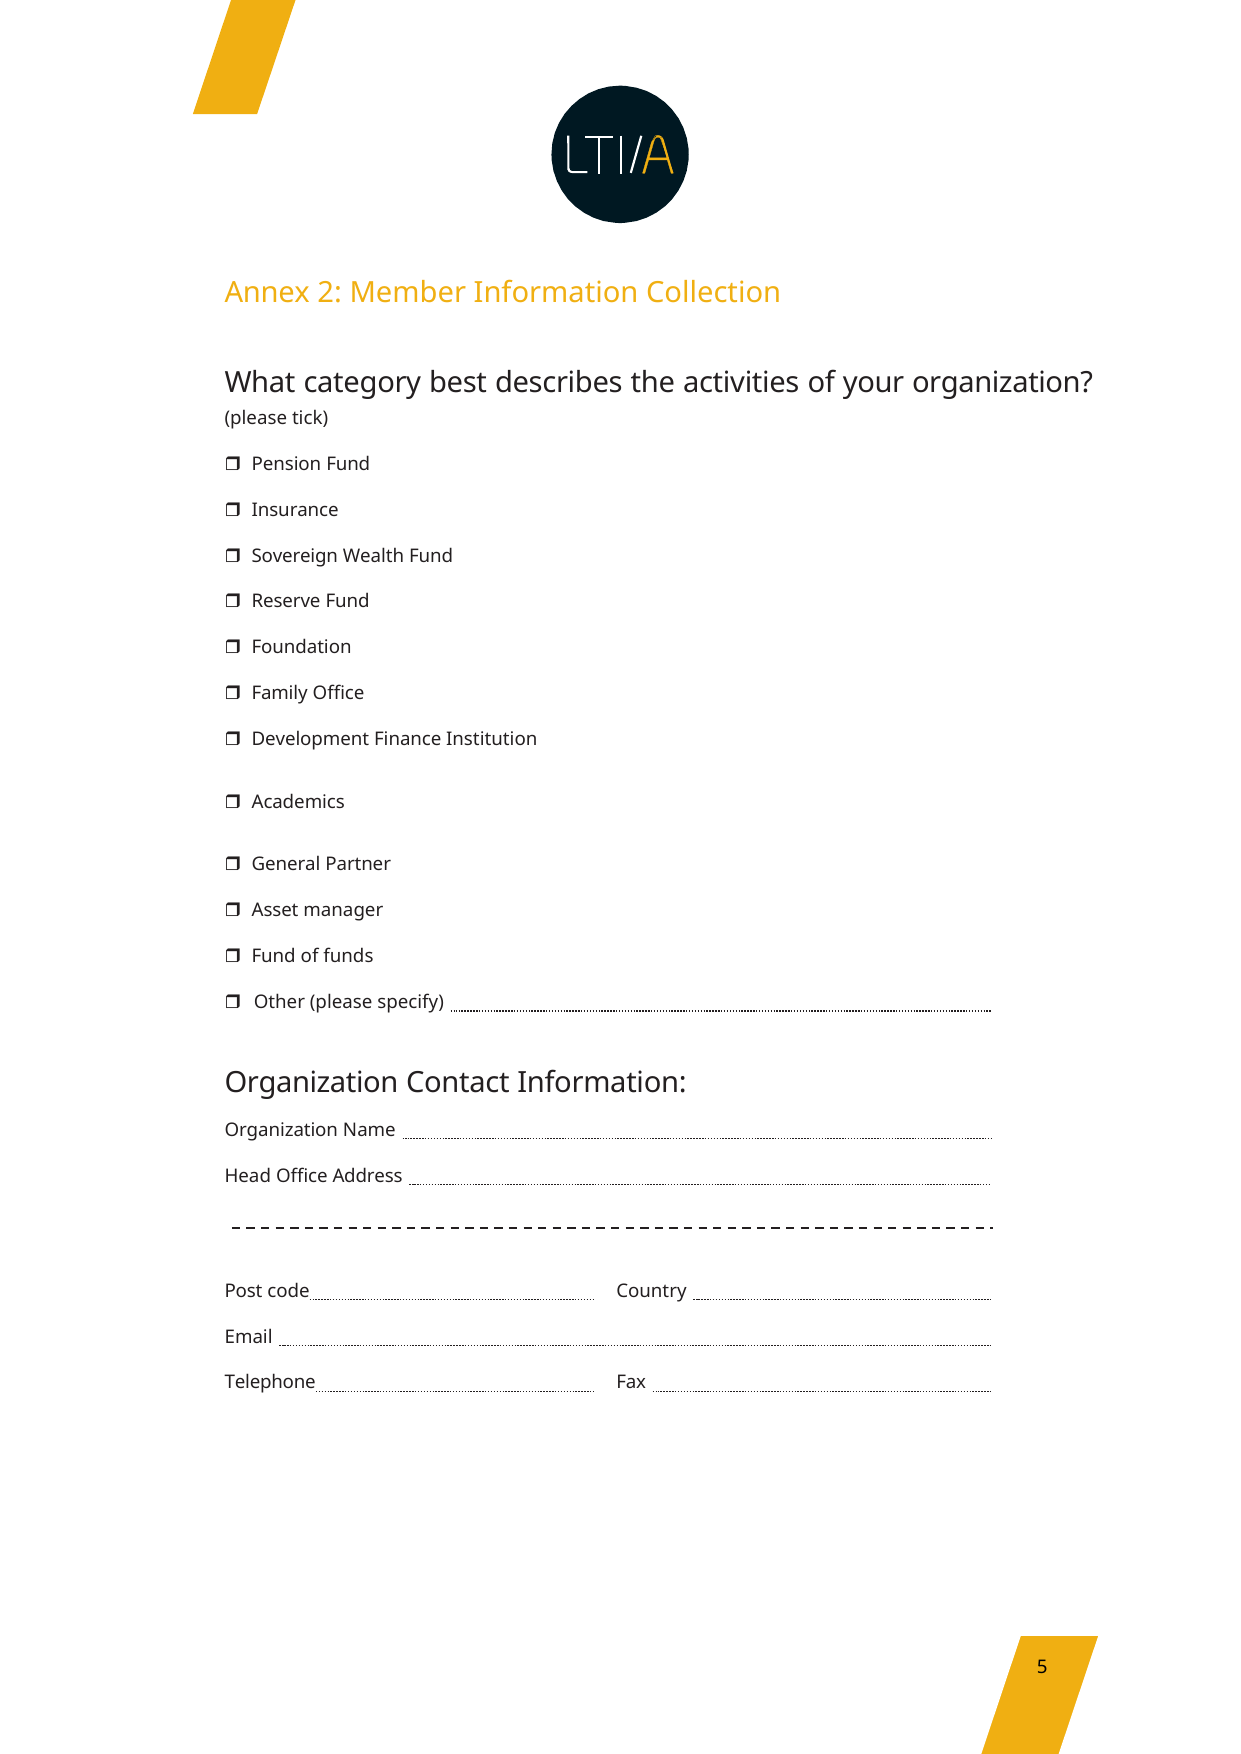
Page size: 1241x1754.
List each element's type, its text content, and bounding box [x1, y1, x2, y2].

text Head Office Address [224, 1162, 1111, 1188]
text Organization Name [224, 1116, 1111, 1142]
list Development Finance Institution [224, 726, 1111, 751]
list Pension Fund [224, 450, 1111, 476]
subtitle Organization Contact Information: [224, 1062, 1111, 1101]
list Foundation [224, 634, 1111, 659]
list Family Office [224, 680, 1111, 705]
list Asset manager [224, 897, 1111, 922]
list Reserve Fund [224, 588, 1111, 613]
list Academics [224, 788, 1111, 814]
text Post code Country [224, 1277, 1111, 1302]
list Fund of funds [224, 942, 1111, 968]
list General Partner [224, 851, 1111, 876]
list Sovereign Wealth Fund [224, 542, 1111, 567]
text What category best describes the activities of your organization? [224, 361, 1111, 401]
list Other (please specify) [224, 988, 1111, 1014]
text Email [224, 1323, 1111, 1348]
list Insurance [224, 496, 1111, 521]
text Telephone Fax [224, 1369, 1111, 1394]
text (please tick) [224, 404, 1111, 429]
subtitle Annex 2: Member Information Collection [224, 272, 1111, 311]
